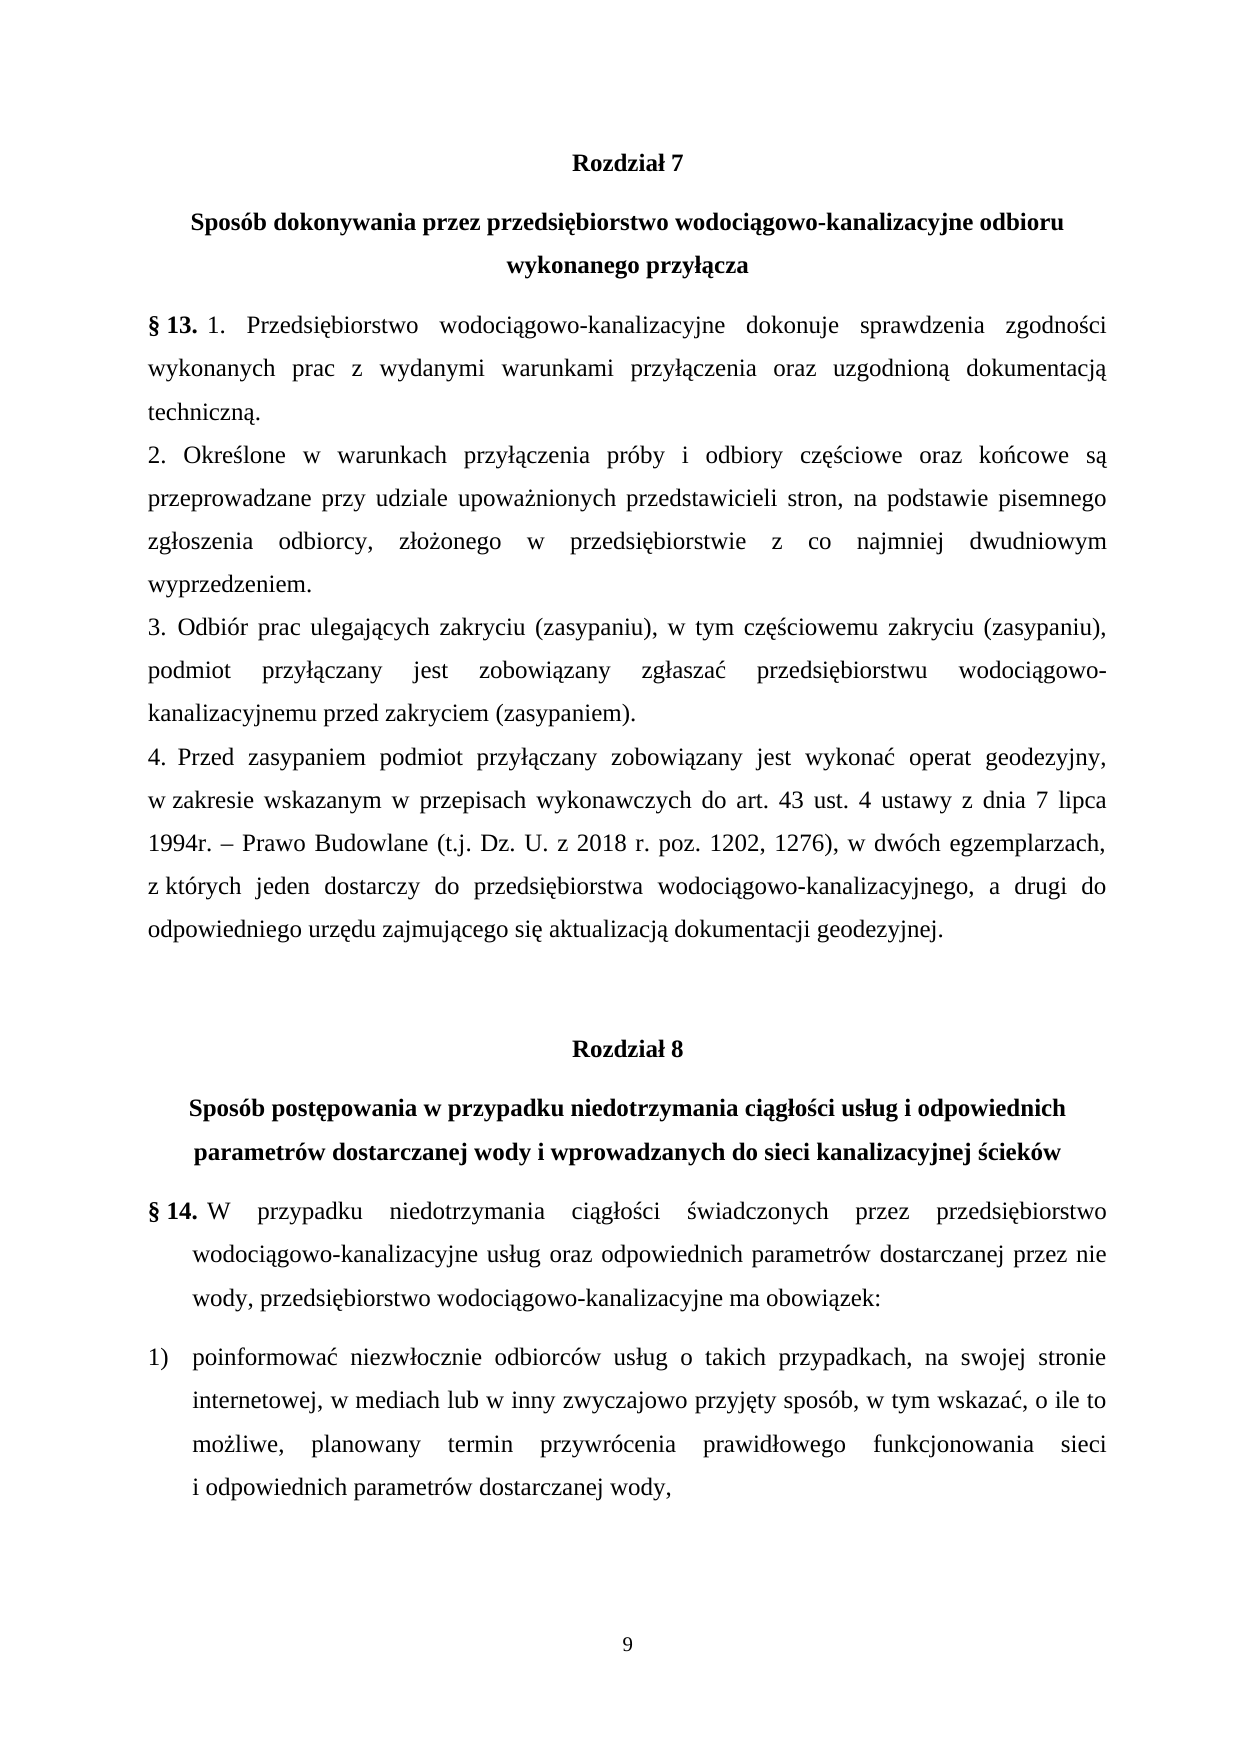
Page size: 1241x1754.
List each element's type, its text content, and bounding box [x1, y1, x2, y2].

text Sposób postępowania w przypadku niedotrzymania ciągłości usług i odpowiednich parametrów dostarczanej wody i wprowadzanych do sieci kanalizacyjnej ścieków [148, 1093, 1107, 1165]
list 1. Przedsiębiorstwo wodociągowo-kanalizacyjne dokonuje sprawdzenia zgodności wykonanych prac z wydanymi warunkami przyłączenia oraz uzgodnioną dokumentacją techniczną. [148, 310, 1107, 425]
list W przypadku niedotrzymania ciągłości świadczonych przez przedsiębiorstwo wodociągowo-kanalizacyjne usług oraz odpowiednich parametrów dostarczanej przez nie wody, przedsiębiorstwo wodociągowo-kanalizacyjne ma obowiązek: [148, 1196, 1107, 1311]
text Rozdział 7 [148, 148, 1107, 176]
text Rozdział 8 [148, 1034, 1107, 1062]
text 2. Określone w warunkach przyłączenia próby i odbiory częściowe oraz końcowe są przeprowadzane przy udziale upoważnionych przedstawicieli stron, na podstawie pisemnego zgłoszenia odbiorcy, złożonego w przedsiębiorstwie z co najmniej dwudniowym wyprzedzeniem. [148, 440, 1107, 598]
list Odbiór prac ulegających zakryciu (zasypaniu), w tym częściowemu zakryciu (zasypaniu), podmiot przyłączany jest zobowiązany zgłaszać przedsiębiorstwu wodociągowo-kanalizacyjnemu przed zakryciem (zasypaniem). [148, 612, 1107, 727]
list Przed zasypaniem podmiot przyłączany zobowiązany jest wykonać operat geodezyjny, w zakresie wskazanym w przepisach wykonawczych do art. 43 ust. 4 ustawy z dnia 7 lipca 1994r. – Prawo Budowlane (t.j. Dz. U. z 2018 r. poz. 1202, 1276), w dwóch egzemplarzach, z których jeden dostarczy do przedsiębiorstwa wodociągowo-kanalizacyjnego, a drugi do odpowiedniego urzędu zajmującego się aktualizacją dokumentacji geodezyjnej. [148, 742, 1107, 943]
text Sposób dokonywania przez przedsiębiorstwo wodociągowo-kanalizacyjne odbioru wykonanego przyłącza [148, 207, 1107, 279]
list poinformować niezwłocznie odbiorców usług o takich przypadkach, na swojej stronie internetowej, w mediach lub w inny zwyczajowo przyjęty sposób, w tym wskazać, o ile to możliwe, planowany termin przywrócenia prawidłowego funkcjonowania sieci i odpowiednich parametrów dostarczanej wody, [148, 1342, 1107, 1501]
